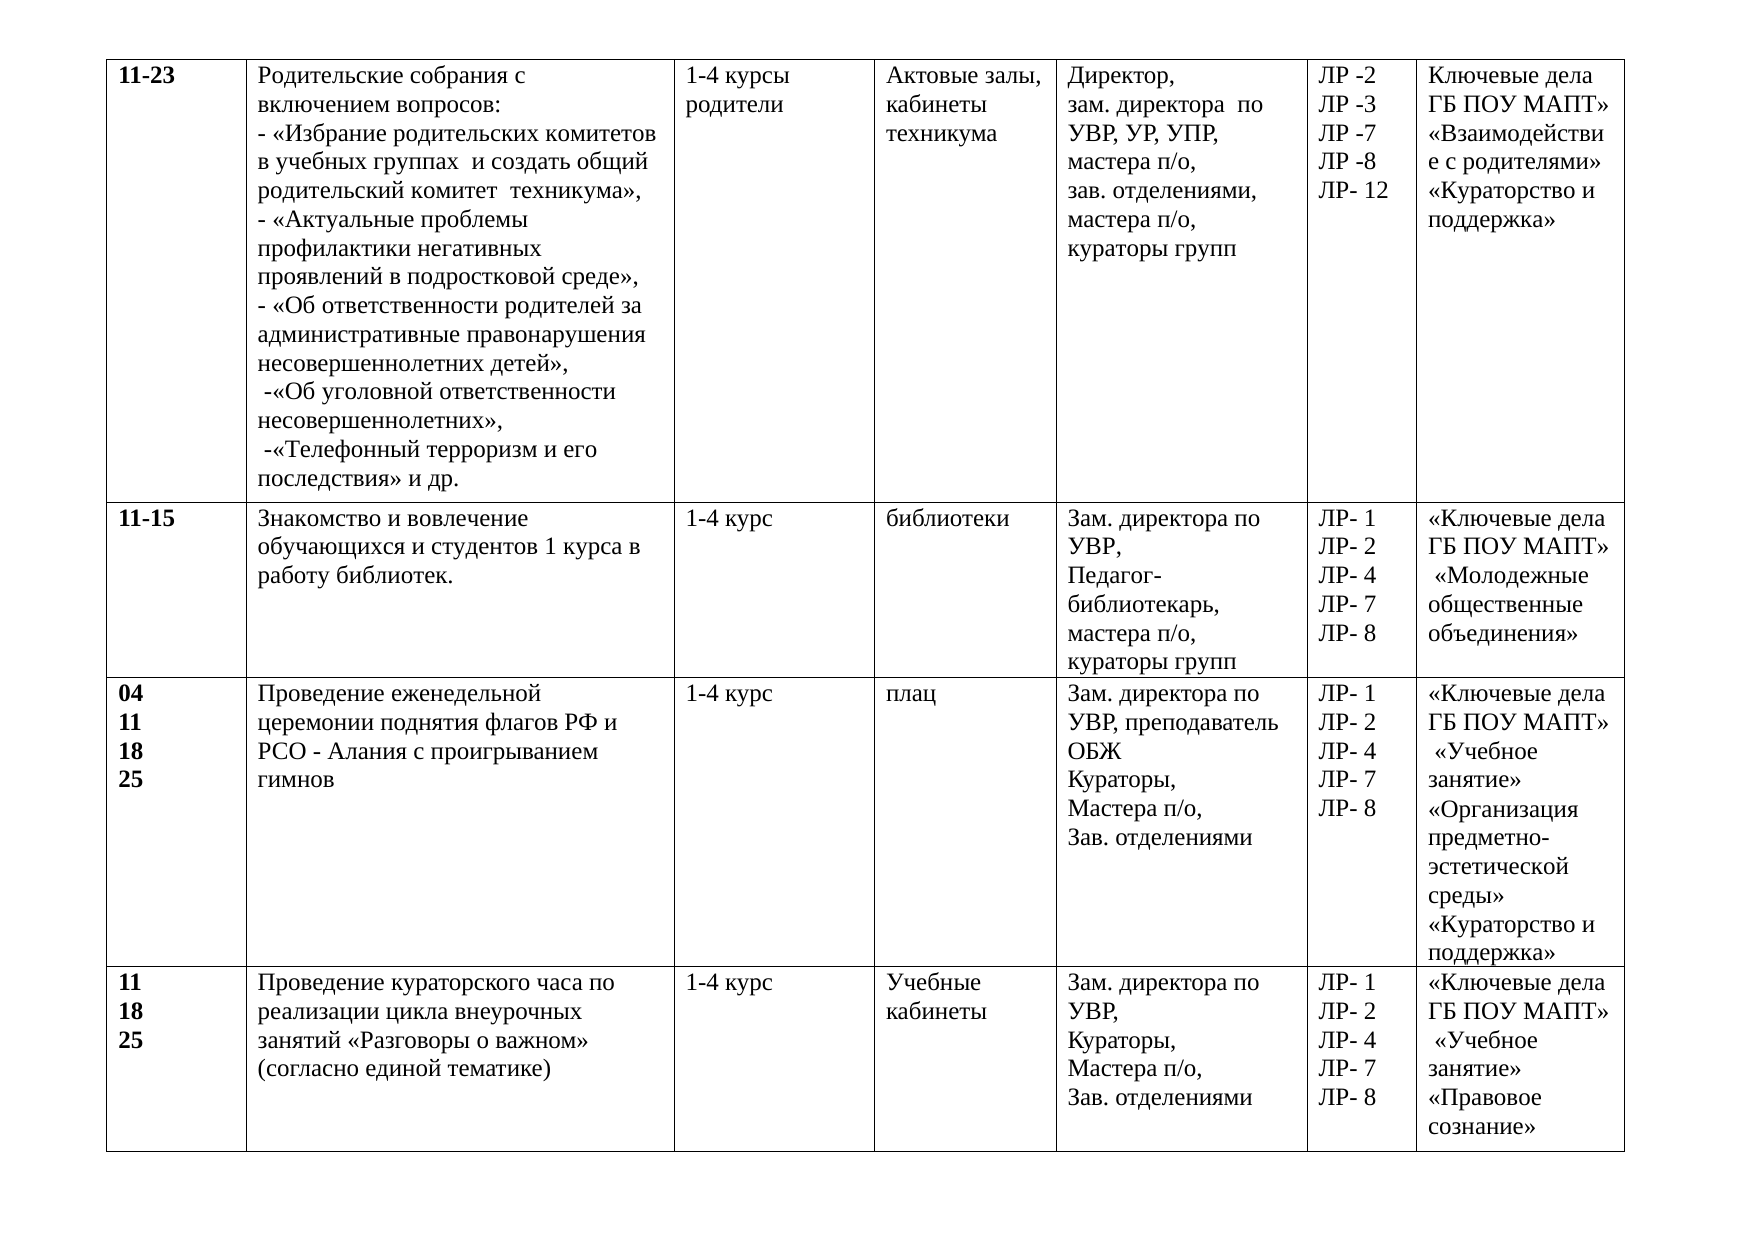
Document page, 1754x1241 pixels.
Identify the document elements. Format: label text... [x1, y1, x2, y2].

table_cell 1-4 курсы родители [675, 60, 874, 502]
table_cell 11-23 [107, 60, 246, 502]
table_cell Ключевые дела ГБ ПОУ МАПТ» «Взаимодействие с родителями» «Кураторство и поддержка» [1417, 60, 1624, 502]
table_cell библиотеки [875, 503, 1056, 677]
table_cell 11-15 [107, 503, 246, 677]
table_cell 1-4 курс [675, 678, 874, 966]
table_cell плац [875, 678, 1056, 966]
table_cell 1-4 курс [675, 967, 874, 1151]
table_cell 11 18 25 [107, 967, 246, 1151]
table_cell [247, 967, 674, 1151]
table_cell Зам. директора по УВР, Педагог-библиотекарь, мастера п/о, кураторы групп [1057, 503, 1307, 677]
table_cell «Ключевые дела ГБ ПОУ МАПТ» «Учебное занятие» «Организация предметно-эстетической среды» «Кураторство и поддержка» [1417, 678, 1624, 966]
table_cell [1308, 967, 1416, 1151]
table_cell Актовые залы, кабинеты техникума [875, 60, 1056, 502]
table_cell 04 11 18 25 [107, 678, 246, 966]
table_cell Родительские собрания с включением вопросов: - «Избрание родительских комитетов в учебных группах и создать общий родительский комитет техникума», - «Актуальные проблемы профилактики негативных проявлений в подростковой среде», - «Об ответственности родителей за административные правонарушения несовершеннолетних детей», -«Об уголовной ответственности несовершеннолетних», -«Телефонный терроризм и его последствия» и др. [247, 60, 674, 502]
table_cell Проведение еженедельной церемонии поднятия флагов РФ и РСО - Алания с проигрыванием гимнов [247, 678, 674, 966]
table_cell ЛР- 1 ЛР- 2 ЛР- 4 ЛР- 7 ЛР- 8 [1308, 503, 1416, 677]
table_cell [1417, 967, 1624, 1151]
table_cell Учебные кабинеты [875, 967, 1056, 1151]
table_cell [1057, 967, 1307, 1151]
table_cell Знакомство и вовлечение обучающихся и студентов 1 курса в работу библиотек. [247, 503, 674, 677]
table_cell 1-4 курс [675, 503, 874, 677]
table_cell ЛР- 1 ЛР- 2 ЛР- 4 ЛР- 7 ЛР- 8 [1308, 678, 1416, 966]
table_cell Зам. директора по УВР, преподаватель ОБЖ Кураторы, Мастера п/о, Зав. отделениями [1057, 678, 1307, 966]
table_cell Директор, зам. директора по УВР, УР, УПР, мастера п/о, зав. отделениями, мастера п/о, кураторы групп [1057, 60, 1307, 502]
table_cell «Ключевые дела ГБ ПОУ МАПТ» «Молодежные общественные объединения» [1417, 503, 1624, 677]
table_cell ЛР -2 ЛР -3 ЛР -7 ЛР -8 ЛР- 12 [1308, 60, 1416, 502]
